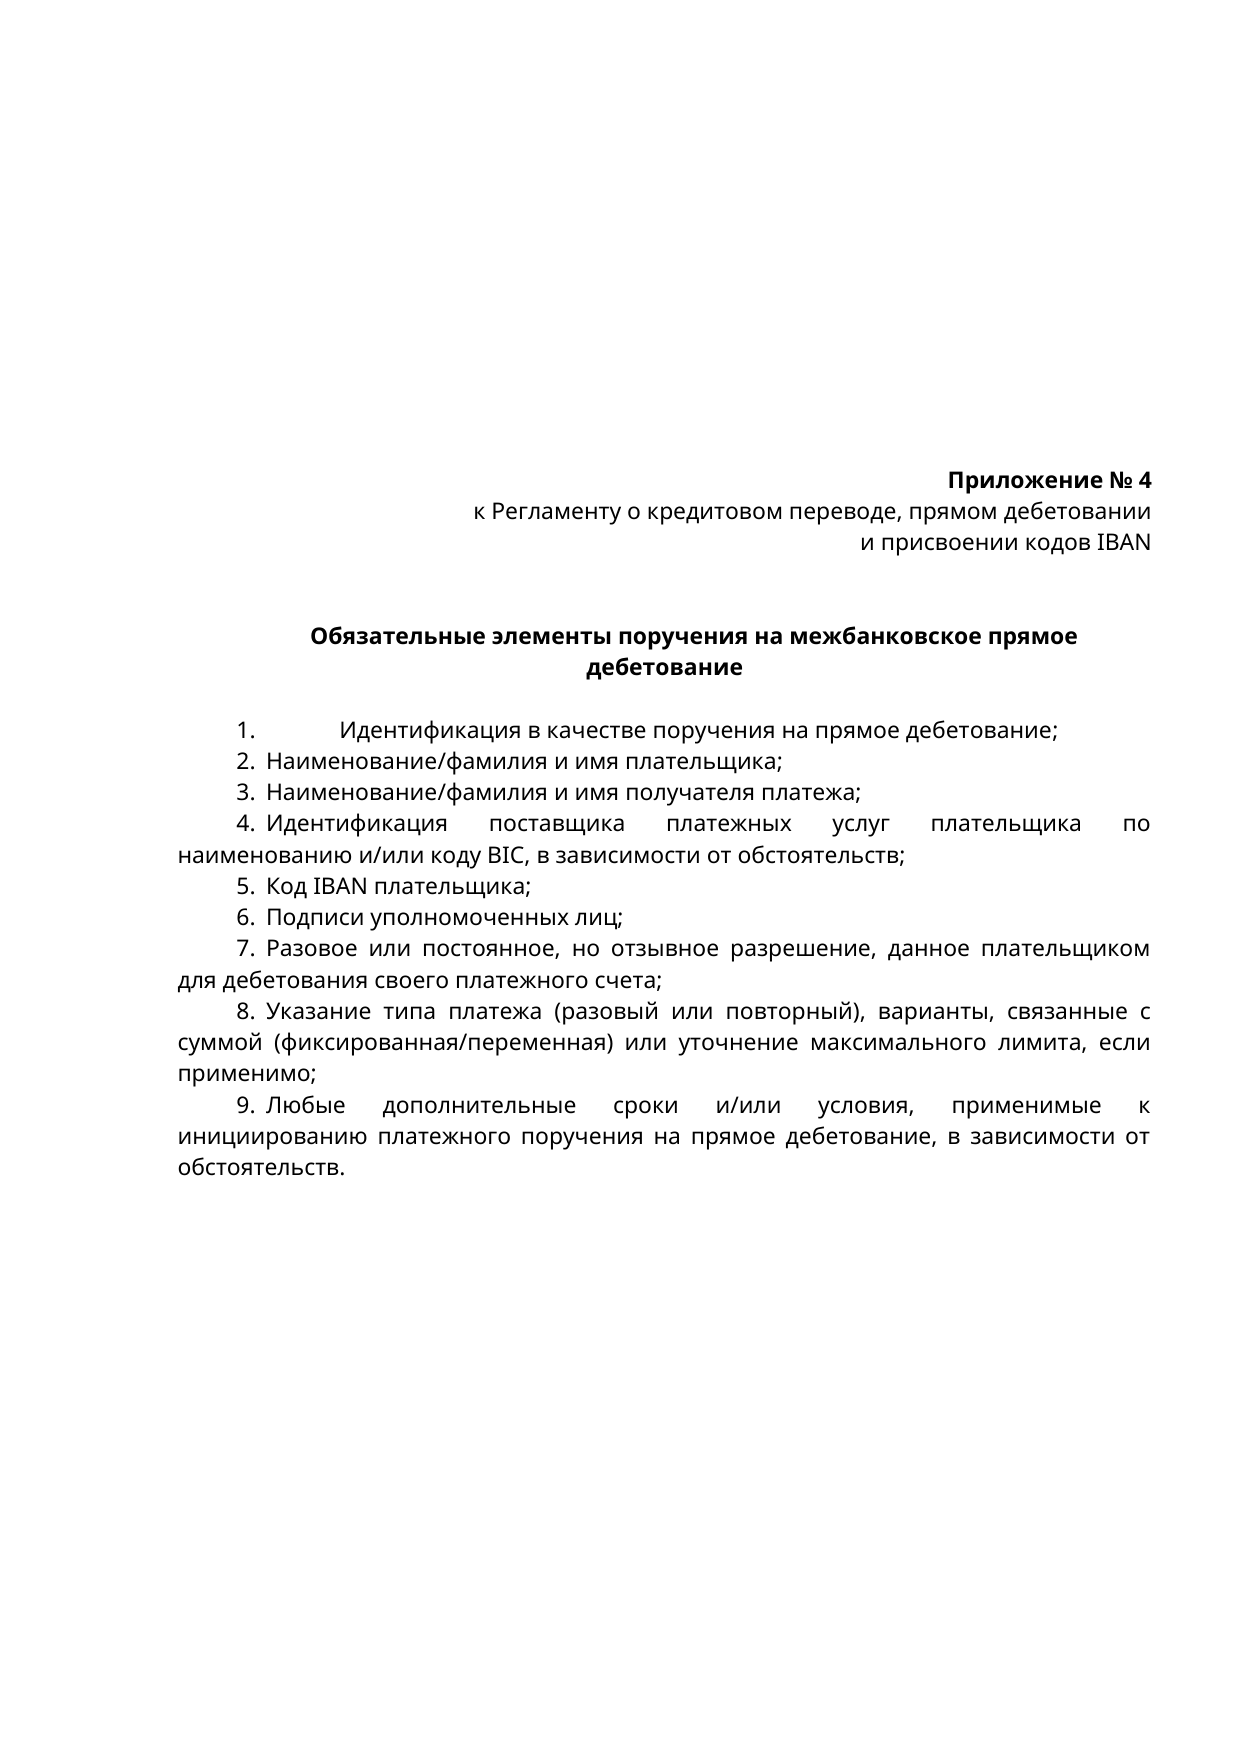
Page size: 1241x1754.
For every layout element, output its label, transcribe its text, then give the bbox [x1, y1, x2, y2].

text Обязательные элементы поручения на межбанковское прямое дебетование [177, 620, 1152, 682]
text Приложение № 4 [177, 464, 1152, 495]
list Идентификация в качестве поручения на прямое дебетование; [177, 714, 1152, 745]
list Разовое или постоянное, но отзывное разрешение, данное плательщиком для дебетования своего платежного счета; [177, 932, 1152, 995]
list Указание типа платежа (разовый или повторный), варианты, связанные с суммой (фиксированная/переменная) или уточнение максимального лимита, если применимо; [177, 995, 1152, 1089]
list Наименование/фамилия и имя плательщика; [177, 745, 1152, 776]
text к Регламенту о кредитовом переводе, прямом дебетовании [177, 495, 1152, 526]
text и присвоении кодов IBAN [177, 526, 1152, 557]
list Код IBAN плательщика; [177, 870, 1152, 901]
list Подписи уполномоченных лиц; [177, 901, 1152, 932]
list Наименование/фамилия и имя получателя платежа; [177, 776, 1152, 807]
list Идентификация поставщика платежных услуг плательщика по наименованию и/или коду BIC, в зависимости от обстоятельств; [177, 807, 1152, 870]
list Любые дополнительные сроки и/или условия, применимые к инициированию платежного поручения на прямое дебетование, в зависимости от обстоятельств. [177, 1089, 1152, 1182]
